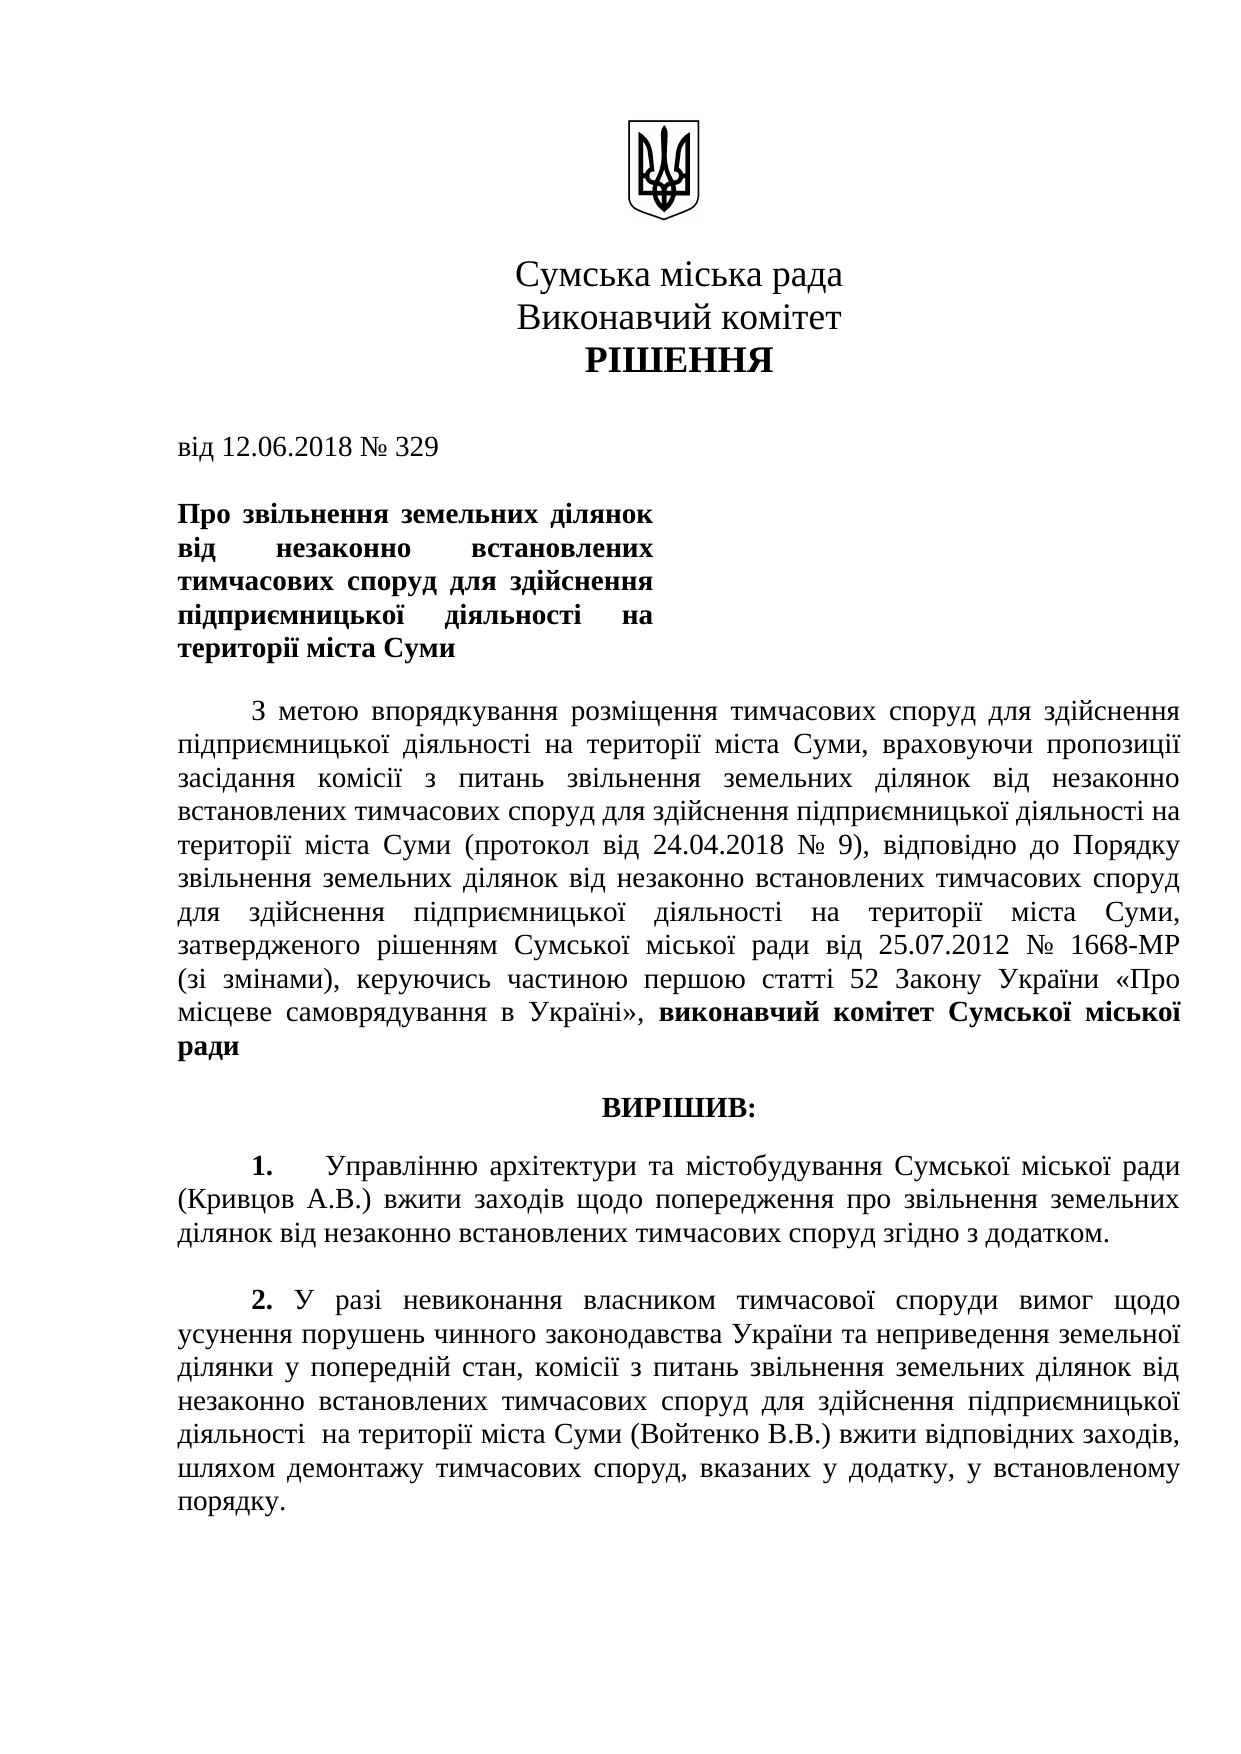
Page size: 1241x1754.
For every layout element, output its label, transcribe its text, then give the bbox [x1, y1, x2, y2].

text РІШЕННЯ [177, 338, 1181, 381]
text Сумська міська рада [177, 252, 1181, 295]
list Управлінню архітектури та містобудування Сумської міської ради (Кривцов А.В.) вжити заходів щодо попередження про звільнення земельних ділянок від незаконно встановлених тимчасових споруд згідно з додатком. [177, 1148, 1181, 1249]
text Виконавчий комітет [177, 295, 1181, 338]
text ВИРІШИВ: [177, 1090, 1181, 1124]
text 2. У разі невиконання власником тимчасової споруди вимог щодо усунення порушень чинного законодавства України та неприведення земельної ділянки у попередній стан, комісії з питань звільнення земельних ділянок від незаконно встановлених тимчасових споруд для здійснення підприємницької діяльності на території міста Суми (Войтенко В.В.) вжити відповідних заходів, шляхом демонтажу тимчасових споруд, вказаних у додатку, у встановленому порядку. [177, 1282, 1181, 1517]
text З метою впорядкування розміщення тимчасових споруд для здійснення підприємницької діяльності на території міста Суми, враховуючи пропозиції засідання комісії з питань звільнення земельних ділянок від незаконно встановлених тимчасових споруд для здійснення підприємницької діяльності на території міста Суми (протокол від 24.04.2018 № 9), відповідно до Порядку звільнення земельних ділянок від незаконно встановлених тимчасових споруд для здійснення підприємницької діяльності на території міста Суми, затвердженого рішенням Сумської міської ради від 25.07.2012 № 1668-МР (зі змінами), керуючись частиною першою статті 52 Закону України «Про місцеве самоврядування в Україні», виконавчий комітет Сумської міської ради [177, 693, 1181, 1062]
picture [625, 116, 703, 222]
table_cell Про звільнення земельних ділянок від незаконно встановлених тимчасових споруд для здійснення підприємницької діяльності на території міста Суми [166, 496, 665, 664]
table_header від 12.06.2018 № 329 [166, 429, 665, 496]
